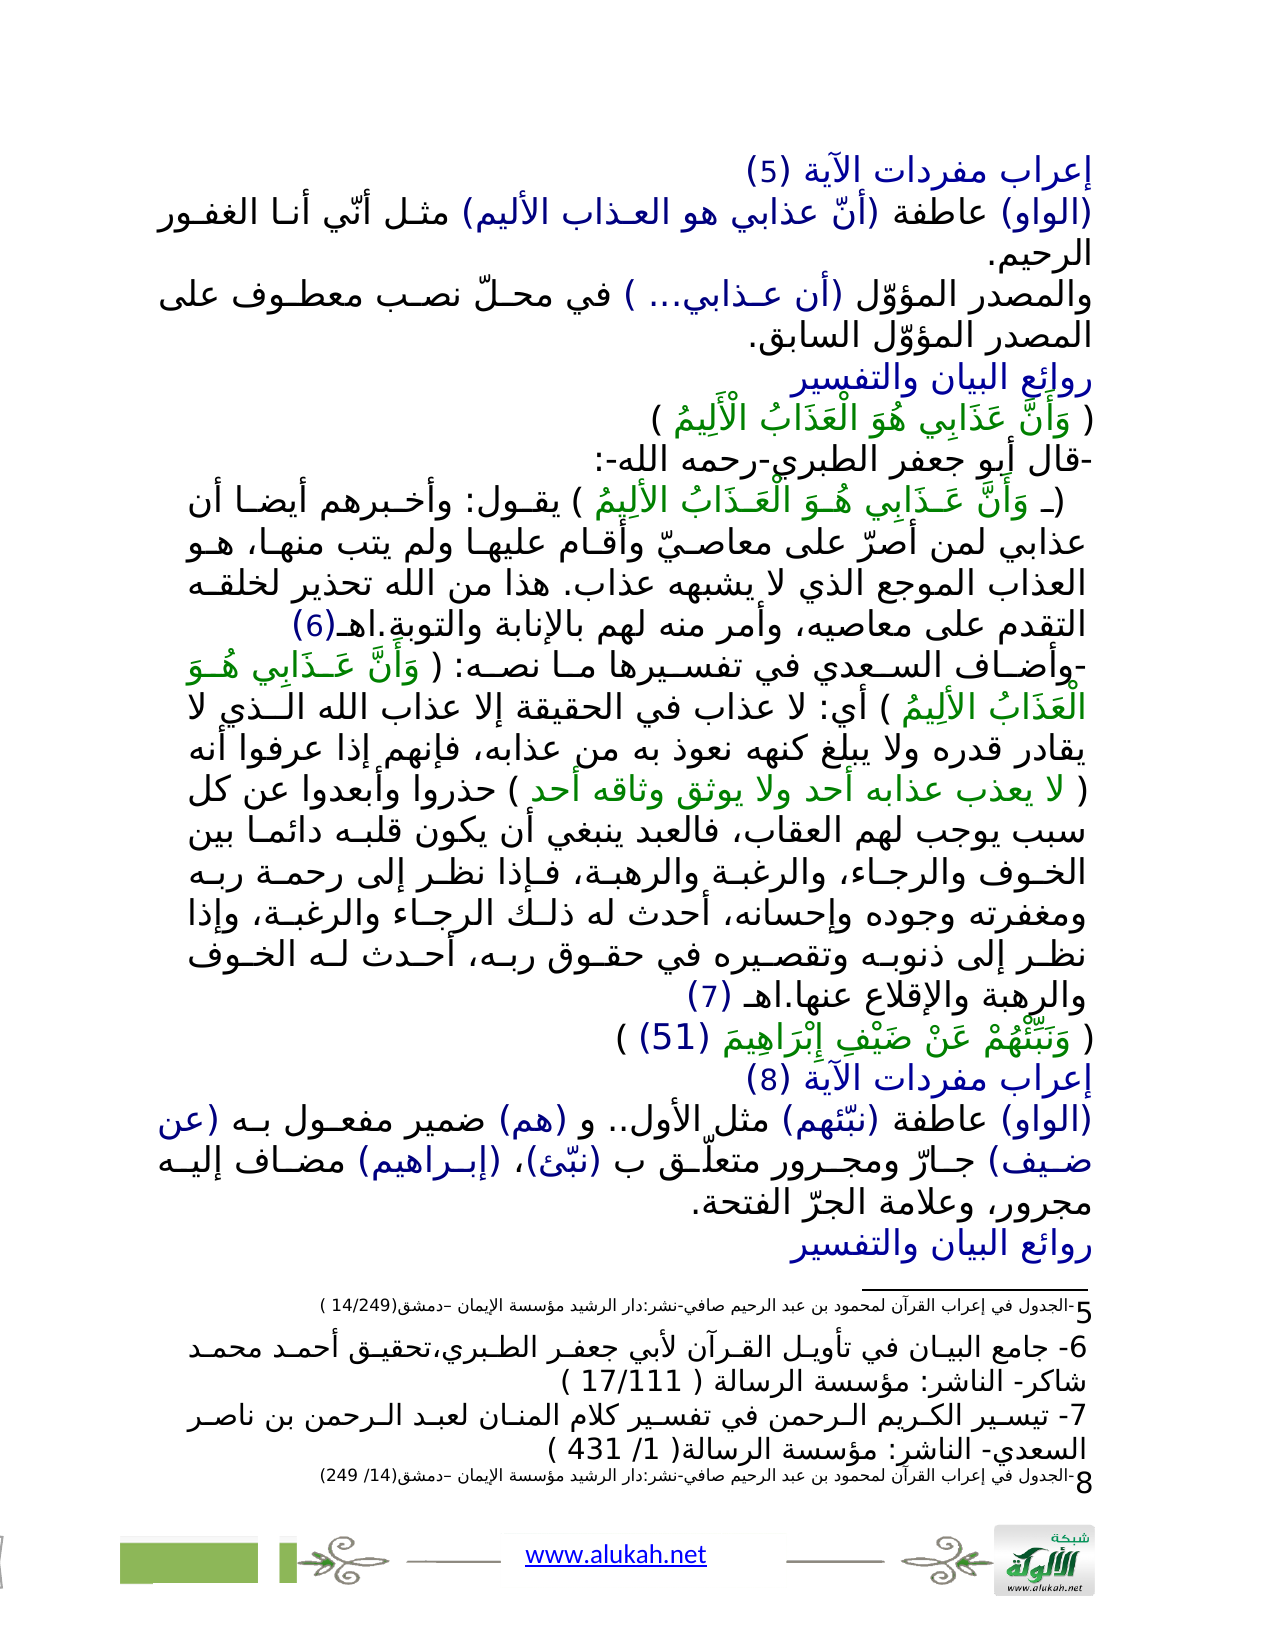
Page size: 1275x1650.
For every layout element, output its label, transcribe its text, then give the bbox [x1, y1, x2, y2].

text والمصدر المؤوّل (أن عذابي... ) في محلّ نصب معطوف على المصدر المؤوّل السابق. [158, 274, 1093, 356]
text روائع البيان والتفسير [158, 356, 1093, 397]
text ﴿ وَأَنَّ عَذَابِي هُوَ الْعَذَابُ الألِيمُ ﴾ يقول: وأخبرهم أيضا أن عذابي لمن أصرّ على معاصيّ وأقام عليها ولم يتب منها، هو العذاب الموجع الذي لا يشبهه عذاب. هذا من الله تحذير لخلقه التقدم على معاصيه، وأمر منه لهم بالإنابة والتوبة.اهـ() [187, 480, 1087, 645]
text (الواو) عاطفة (أنّ عذابي هو العذاب الأليم) مثل أنّي أنا الغفور الرحيم. [158, 191, 1093, 274]
text -قال أبو جعفر الطبري-رحمه الله-: [158, 439, 1093, 480]
text إعراب مفردات الآية () [158, 1057, 1093, 1099]
text إعراب مفردات الآية () [158, 150, 1093, 191]
picture [120, 1521, 1125, 1611]
text (الواو) عاطفة (نبّئهم) مثل الأول.. و (هم) ضمير مفعول به (عن ضيف) جارّ ومجرور متعلّق ب (نبّئ)، (إبراهيم) مضاف إليه مجرور، وعلامة الجرّ الفتحة. [158, 1099, 1093, 1222]
text ﴿ وَأَنَّ عَذَابِي هُوَ الْعَذَابُ الْأَلِيمُ ﴾ [158, 397, 1093, 439]
text روائع البيان والتفسير [158, 1222, 1093, 1264]
text -وأضاف السعدي في تفسيرها ما نصه: ﴿ وَأَنَّ عَذَابِي هُوَ الْعَذَابُ الألِيمُ ﴾ أي: لا عذاب في الحقيقة إلا عذاب الله الذي لا يقادر قدره ولا يبلغ كنهه نعوذ به من عذابه، فإنهم إذا عرفوا أنه ﴿ لا يعذب عذابه أحد ولا يوثق وثاقه أحد ﴾ حذروا وأبعدوا عن كل سبب يوجب لهم العقاب، فالعبد ينبغي أن يكون قلبه دائما بين الخوف والرجاء، والرغبة والرهبة، فإذا نظر إلى رحمة ربه ومغفرته وجوده وإحسانه، أحدث له ذلك الرجاء والرغبة، وإذا نظر إلى ذنوبه وتقصيره في حقوق ربه، أحدث له الخوف والرهبة والإقلاع عنها.اهـ () [187, 645, 1087, 1016]
text ﴿ وَنَبِّئْهُمْ عَنْ ضَيْفِ إِبْرَاهِيمَ (51) ﴾ [158, 1016, 1093, 1057]
